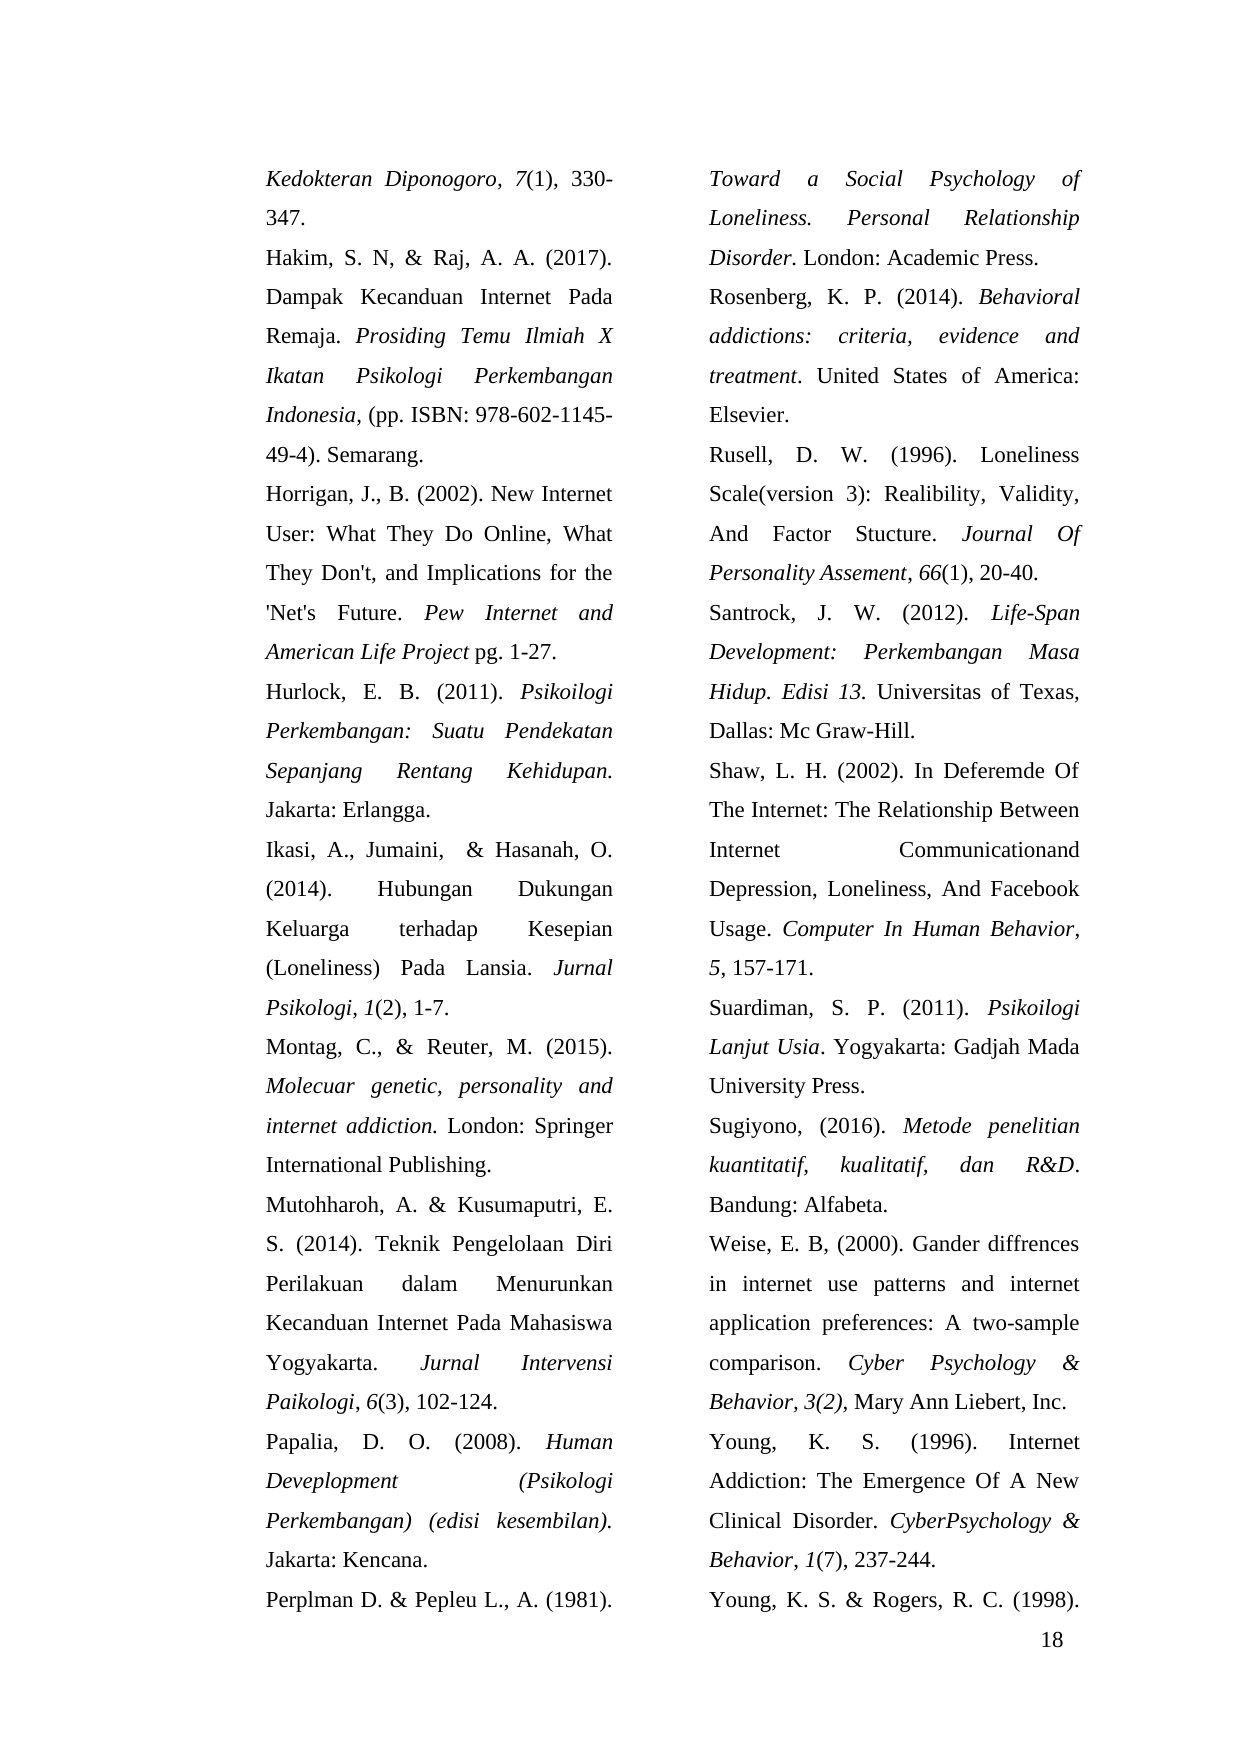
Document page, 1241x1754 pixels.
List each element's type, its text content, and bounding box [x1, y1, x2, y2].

text Horrigan, J., B. (2002). New Internet User: What They Do Online, What They Don't, and Implications for the 'Net's Future. Pew Internet and American Life Project pg. 1-27. [266, 480, 613, 665]
text Montag, C., & Reuter, M. (2015). Molecuar genetic, personality and internet addiction. London: Springer International Publishing. [266, 1033, 613, 1178]
text Young, K. S. (1996). Internet Addiction: The Emergence Of A New Clinical Disorder. CyberPsychology & Behavior, 1(7), 237-244. [709, 1428, 1080, 1573]
text Shaw, L. H. (2002). In Deferemde Of The Internet: The Relationship Between Internet Communicationand Depression, Loneliness, And Facebook Usage. Computer In Human Behavior, 5, 157-171. [709, 757, 1080, 981]
text Young, K. S. & Rogers, R. C. (1998). The Relationship Between Depression And Internet Addiction. CyberPsychology & Behavior, 1(3), 25-28. [709, 1586, 1080, 1612]
text Hakim, S. N, & Raj, A. A. (2017). Dampak Kecanduan Internet Pada Remaja. Prosiding Temu Ilmiah X Ikatan Psikologi Perkembangan Indonesia, (pp. ISBN: 978-602-1145-49-4). Semarang. [266, 243, 613, 467]
text Papalia, D. O. (2008). Human Deveplopment (Psikologi Perkembangan) (edisi kesembilan). Jakarta: Kencana. [266, 1428, 613, 1573]
text Santrock, J. W. (2012). Life-Span Development: Perkembangan Masa Hidup. Edisi 13. Universitas of Texas, Dallas: Mc Graw-Hill. [709, 599, 1080, 744]
text Suardiman, S. P. (2011). Psikoilogi Lanjut Usia. Yogyakarta: Gadjah Mada University Press. [709, 994, 1080, 1099]
text Rusell, D. W. (1996). Loneliness Scale(version 3): Realibility, Validity, And Factor Stucture. Journal Of Personality Assement, 66(1), 20-40. [709, 441, 1080, 586]
text Sugiyono, (2016). Metode penelitian kuantitatif, kualitatif, dan R&D. Bandung: Alfabeta. [709, 1112, 1080, 1217]
text Mutohharoh, A. & Kusumaputri, E. S. (2014). Teknik Pengelolaan Diri Perilakuan dalam Menurunkan Kecanduan Internet Pada Mahasiswa Yogyakarta. Jurnal Intervensi Paikologi, 6(3), 102-124. [266, 1191, 613, 1415]
text Perplman D. & Pepleu L., A. (1981). Toward a Social Psychology of Loneliness. Personal Relationship Disorder. London: Academic Press. [709, 164, 1080, 270]
text Rosenberg, K. P. (2014). Behavioral addictions: criteria, evidence and treatment. United States of America: Elsevier. [709, 283, 1080, 428]
text Perplman D. & Pepleu L., A. (1981). Toward a Social Psychology of Loneliness. Personal Relationship Disorder. London: Academic Press. [266, 1586, 613, 1612]
text Hurlock, E. B. (2011). Psikoilogi Perkembangan: Suatu Pendekatan Sepanjang Rentang Kehidupan. Jakarta: Erlangga. [266, 678, 613, 823]
text Ikasi, A., Jumaini, & Hasanah, O. (2014). Hubungan Dukungan Keluarga terhadap Kesepian (Loneliness) Pada Lansia. Jurnal Psikologi, 1(2), 1-7. [266, 836, 613, 1020]
text Weise, E. B, (2000). Gander diffrences in internet use patterns and internet application preferences: A two-sample comparison. Cyber Psychology & Behavior, 3(2), Mary Ann Liebert, Inc. [709, 1231, 1080, 1415]
